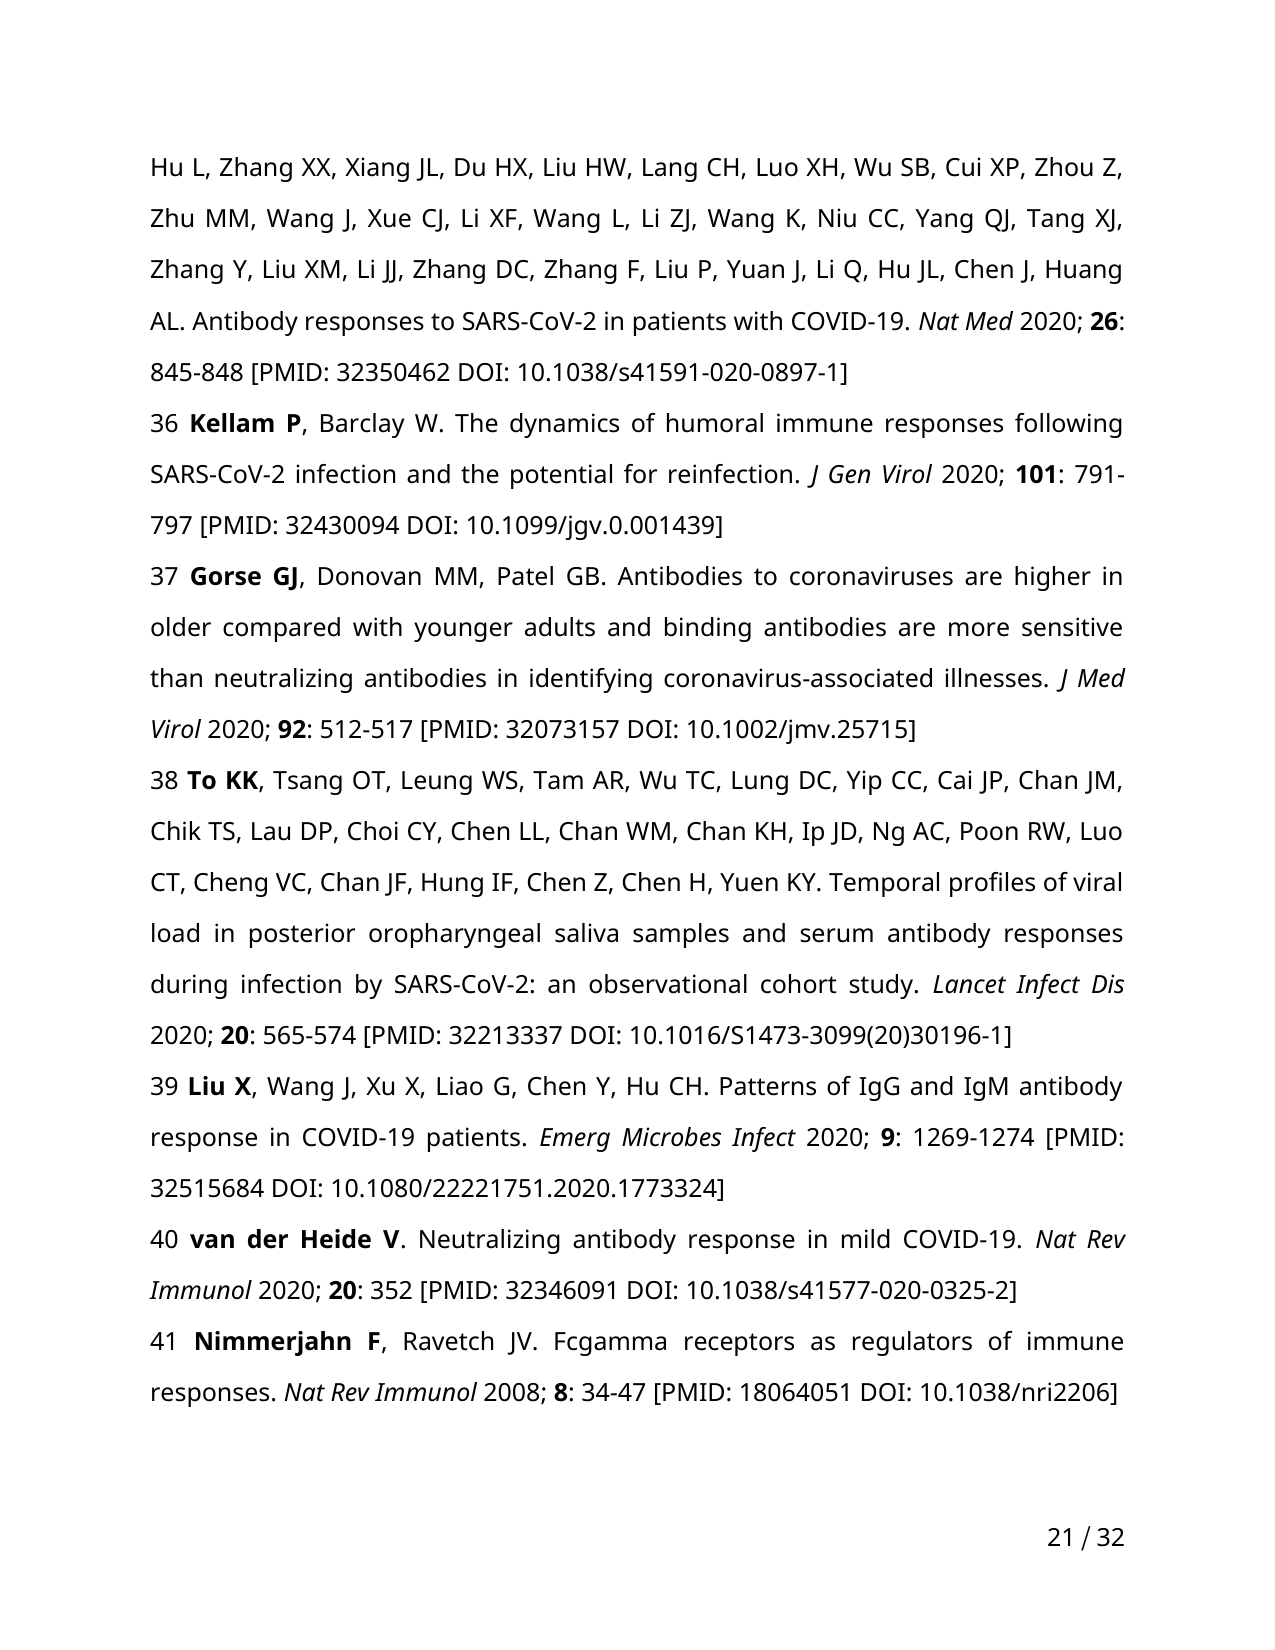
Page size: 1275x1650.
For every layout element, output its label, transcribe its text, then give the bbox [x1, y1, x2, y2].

text 41 Nimmerjahn F, Ravetch JV. Fcgamma receptors as regulators of immune responses. Nat Rev Immunol 2008; 8: 34-47 [PMID: 18064051 DOI: 10.1038/nri2206] [150, 1324, 1125, 1409]
text 36 Kellam P, Barclay W. The dynamics of humoral immune responses following SARS-CoV-2 infection and the potential for reinfection. J Gen Virol 2020; 101: 791-797 [PMID: 32430094 DOI: 10.1099/jgv.0.001439] [150, 405, 1125, 541]
text 39 Liu X, Wang J, Xu X, Liao G, Chen Y, Hu CH. Patterns of IgG and IgM antibody response in COVID-19 patients. Emerg Microbes Infect 2020; 9: 1269-1274 [PMID: 32515684 DOI: 10.1080/22221751.2020.1773324] [150, 1069, 1125, 1205]
text 38 To KK, Tsang OT, Leung WS, Tam AR, Wu TC, Lung DC, Yip CC, Cai JP, Chan JM, Chik TS, Lau DP, Choi CY, Chen LL, Chan WM, Chan KH, Ip JD, Ng AC, Poon RW, Luo CT, Cheng VC, Chan JF, Hung IF, Chen Z, Chen H, Yuen KY. Temporal profiles of viral load in posterior oropharyngeal saliva samples and serum antibody responses during infection by SARS-CoV-2: an observational cohort study. Lancet Infect Dis 2020; 20: 565-574 [PMID: 32213337 DOI: 10.1016/S1473-3099(20)30196-1] [150, 762, 1125, 1052]
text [150, 150, 1125, 388]
text 37 Gorse GJ, Donovan MM, Patel GB. Antibodies to coronaviruses are higher in older compared with younger adults and binding antibodies are more sensitive than neutralizing antibodies in identifying coronavirus-associated illnesses. J Med Virol 2020; 92: 512-517 [PMID: 32073157 DOI: 10.1002/jmv.25715] [150, 558, 1125, 746]
text 40 van der Heide V. Neutralizing antibody response in mild COVID-19. Nat Rev Immunol 2020; 20: 352 [PMID: 32346091 DOI: 10.1038/s41577-020-0325-2] [150, 1222, 1125, 1307]
